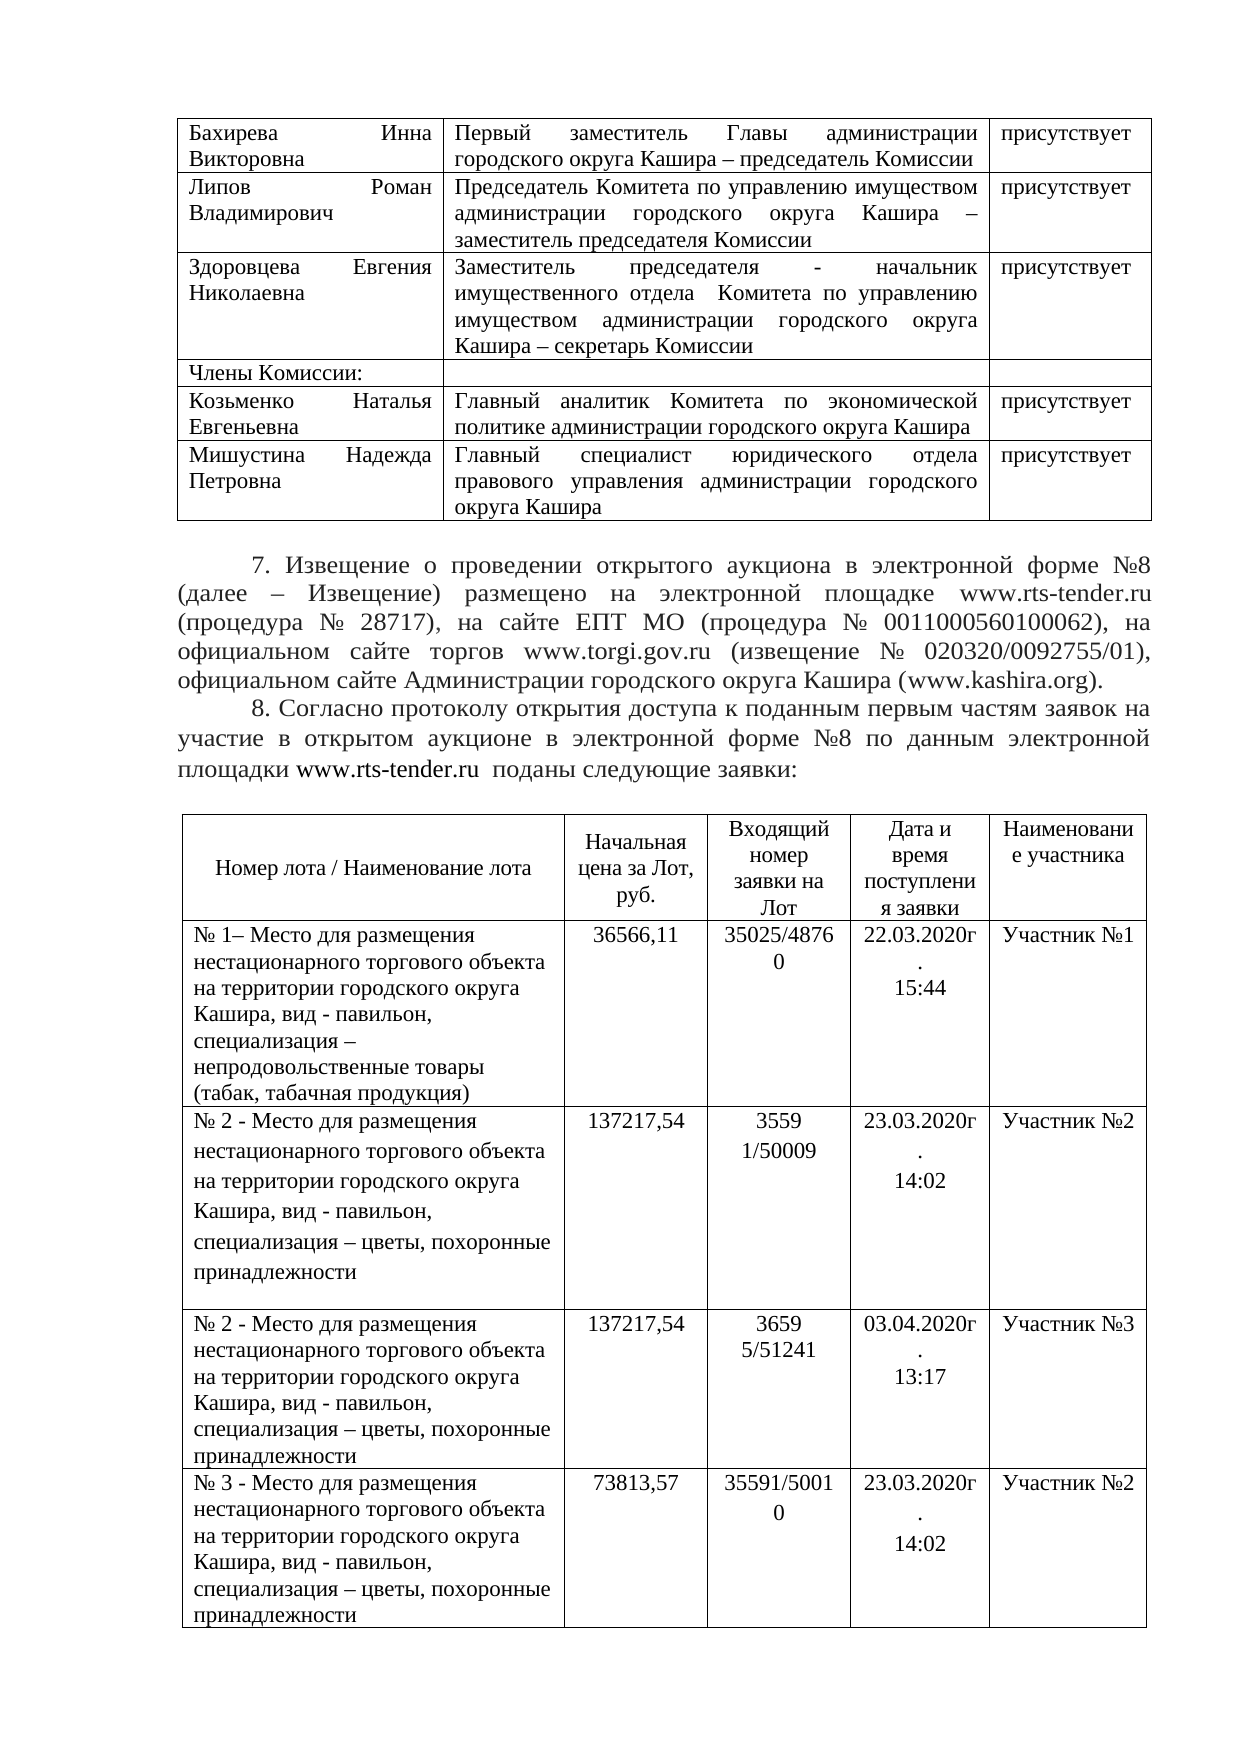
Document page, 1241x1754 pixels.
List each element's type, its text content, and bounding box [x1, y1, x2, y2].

table_cell 137217,54 [565, 1107, 707, 1309]
table_cell 36595/51241 [708, 1310, 850, 1468]
list 7. Извещение о проведении открытого аукциона в электронной форме №8 (далее – Извещение) размещено на электронной площадке www.rts-tender.ru (процедура № 28717), на сайте ЕПТ МО (процедура № 0011000560100062), на официальном сайте торгов www.torgi.gov.ru (извещение № 020320/0092755/01), официальном сайте Администрации городского округа Кашира (www.kashira.org). [177, 550, 1152, 693]
table_cell Липов Роман Владимирович [178, 173, 443, 252]
table_cell № 1– Место для размещения нестационарного торгового объекта на территории городского округа Кашира, вид - павильон, специализация – непродовольственные товары (табак, табачная продукция) [183, 921, 564, 1106]
table_cell 35025/48760 [708, 921, 850, 1106]
table_cell Мишустина Надежда Петровна [178, 441, 443, 520]
table_header Входящий номер заявки на Лот [708, 815, 850, 920]
table_cell 23.03.2020г. 14:02 [851, 1469, 989, 1627]
table_cell 35591/50009 [708, 1107, 850, 1309]
table_cell присутствует [990, 387, 1151, 439]
table_header Дата и время поступления заявки [851, 815, 989, 920]
table_cell присутствует [990, 253, 1151, 358]
table_header Номер лота / Наименование лота [183, 815, 564, 920]
table_cell [990, 360, 1151, 386]
table_cell Главный специалист юридического отдела правового управления администрации городского округа Кашира [444, 441, 989, 520]
table_header присутствует [990, 119, 1151, 172]
table_cell [444, 360, 989, 386]
table_cell № 2 - Место для размещения нестационарного торгового объекта на территории городского округа Кашира, вид - павильон, специализация – цветы, похоронные принадлежности [183, 1310, 564, 1468]
table_cell Козьменко Наталья Евгеньевна [178, 387, 443, 439]
table_cell Участник №2 [990, 1107, 1146, 1309]
table_header Первый заместитель Главы администрации городского округа Кашира – председатель Комиссии [444, 119, 989, 172]
table_cell Здоровцева Евгения Николаевна [178, 253, 443, 358]
table_cell Участник №1 [990, 921, 1146, 1106]
table_cell Главный аналитик Комитета по экономической политике администрации городского округа Кашира [444, 387, 989, 439]
table_cell 36566,11 [565, 921, 707, 1106]
table_cell Участник №2 [990, 1469, 1146, 1627]
table_cell Заместитель председателя - начальник имущественного отдела Комитета по управлению имуществом администрации городского округа Кашира – секретарь Комиссии [444, 253, 989, 358]
table_header Бахирева Инна Викторовна [178, 119, 443, 172]
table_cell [183, 1469, 564, 1627]
table_cell 73813,57 [565, 1469, 707, 1627]
table_cell 23.03.2020г. 14:02 [851, 1107, 989, 1309]
table_cell 22.03.2020г. 15:44 [851, 921, 989, 1106]
table_cell присутствует [990, 173, 1151, 252]
table_cell Участник №3 [990, 1310, 1146, 1468]
text 8. Согласно протоколу открытия доступа к поданным первым частям заявок на участие в открытом аукционе в электронной форме №8 по данным электронной площадки www.rts-tender.ru поданы следующие заявки: [177, 693, 1152, 782]
table_cell № 2 - Место для размещения нестационарного торгового объекта на территории городского округа Кашира, вид - павильон, специализация – цветы, похоронные принадлежности [183, 1107, 564, 1309]
table_header Начальная цена за Лот, руб. [565, 815, 707, 920]
table_cell присутствует [990, 441, 1151, 520]
table_header Наименование участника [990, 815, 1146, 920]
table_cell 137217,54 [565, 1310, 707, 1468]
table_cell Члены Комиссии: [178, 360, 443, 386]
table_cell Председатель Комитета по управлению имуществом администрации городского округа Кашира – заместитель председателя Комиссии [444, 173, 989, 252]
table_cell 03.04.2020г. 13:17 [851, 1310, 989, 1468]
table_cell 35591/50010 [708, 1469, 850, 1627]
